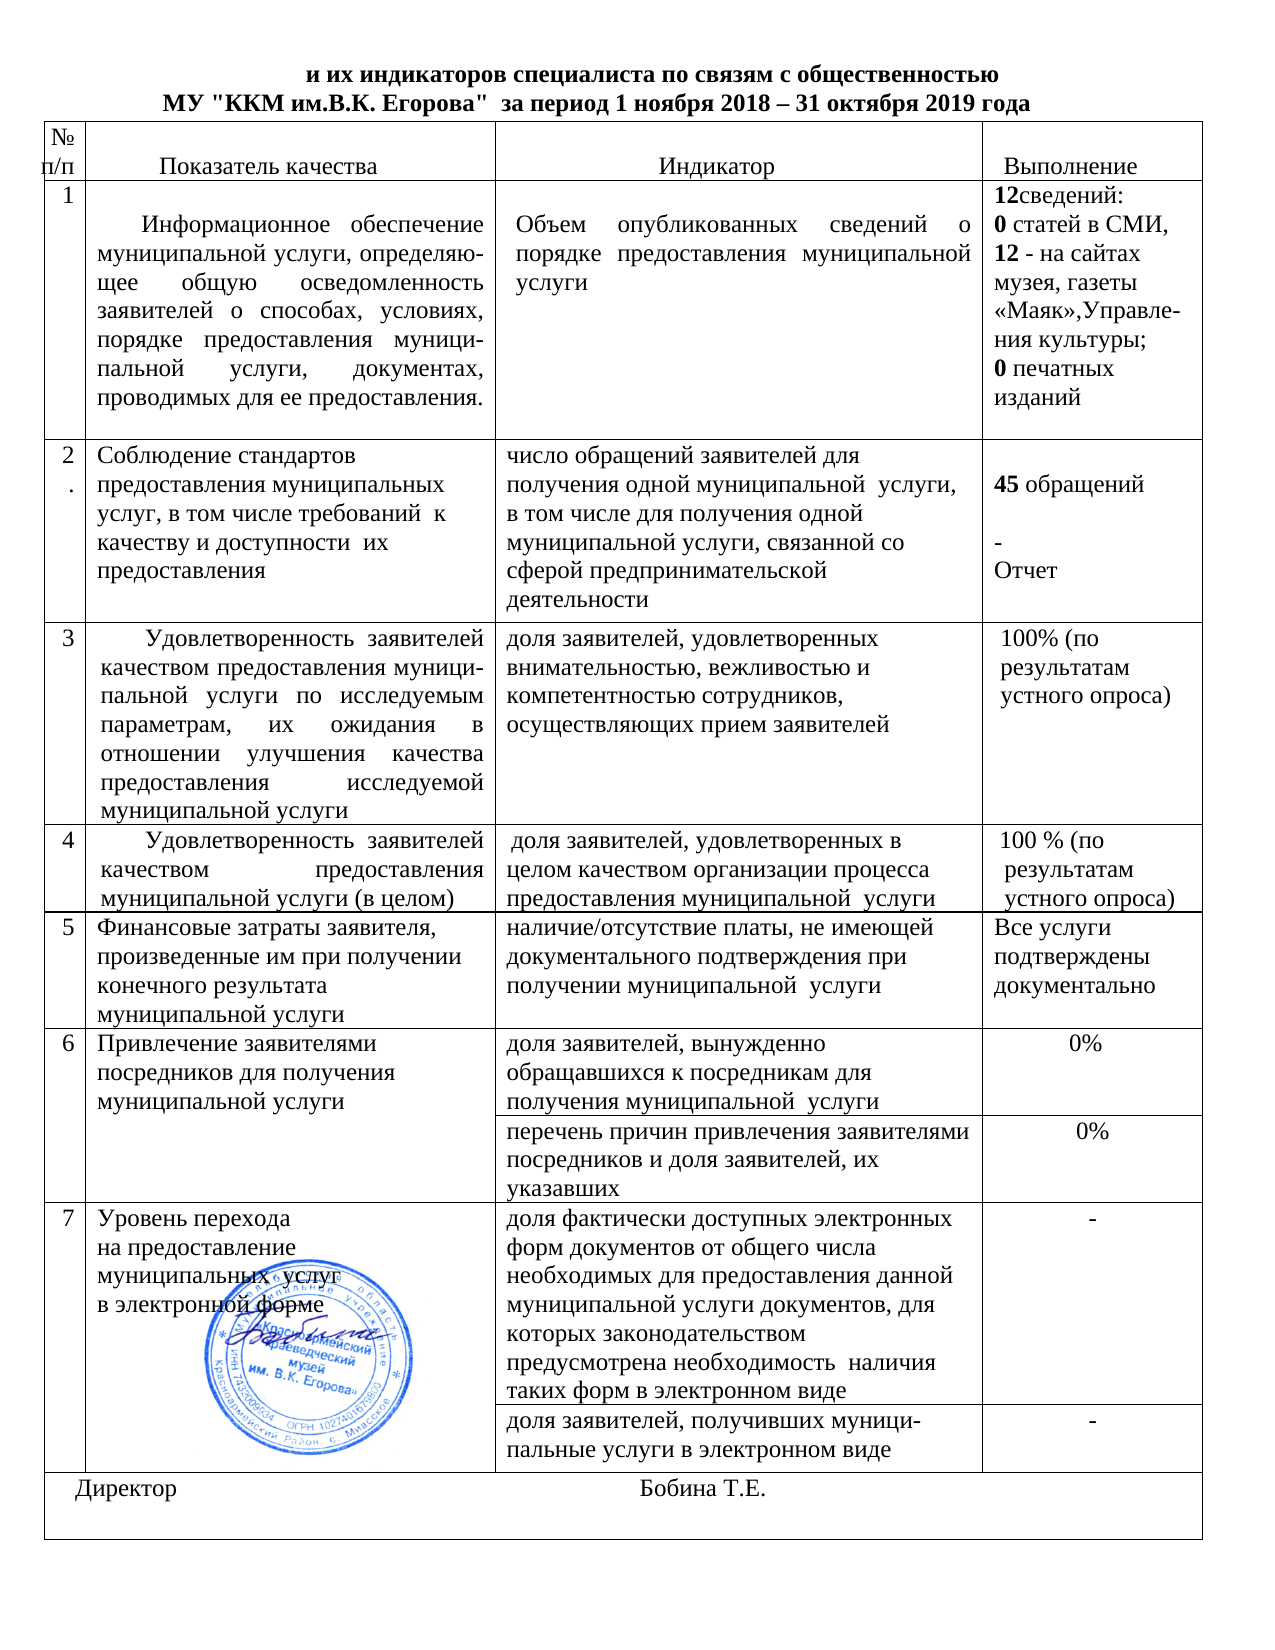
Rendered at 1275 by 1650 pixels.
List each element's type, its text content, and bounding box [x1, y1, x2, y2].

text и их индикаторов специалиста по связям с общественностью [74, 59, 1186, 88]
text МУ "ККМ им.В.К. Егорова" за период 1 ноября 2018 – 31 октября 2019 года [162, 88, 1186, 117]
table_cell 4 [45, 825, 85, 911]
table_cell 2. [45, 440, 85, 622]
table_cell доля заявителей, вынужденно обращавшихся к посредникам для получения муниципальной услуги [496, 1029, 982, 1115]
table_cell доля заявителей, удовлетворенных внимательностью, вежливостью и компетентностью сотрудников, осуществляющих прием заявителей [496, 623, 982, 824]
table_cell доля заявителей, удовлетворенных в целом качеством организации процесса предоставления муниципальной услуги [496, 825, 982, 911]
table_cell доля заявителей, получивших муници-пальные услуги в электронном виде [496, 1405, 982, 1472]
table_cell Удовлетворенность заявителей качеством предоставления муници-пальной услуги по исследуемым параметрам, их ожидания в отношении улучшения качества предоставления исследуемой муниципальной услуги [86, 623, 495, 824]
table_cell - [983, 1405, 1202, 1472]
table_cell Финансовые затраты заявителя, произведенные им при получении конечного результата муниципальной услуги [86, 913, 495, 1027]
table_cell 6 [45, 1029, 85, 1202]
table_header Показатель качества [86, 122, 495, 179]
table_cell 0% [983, 1029, 1202, 1115]
table_cell число обращений заявителей для получения одной муниципальной услуги, в том числе для получения одной муниципальной услуги, связанной со сферой предпринимательской деятельности [496, 440, 982, 622]
table_cell 45 обращений - Отчет [983, 440, 1202, 622]
table_cell Все услуги подтверждены документально [983, 913, 1202, 1027]
table_cell перечень причин привлечения заявителями посредников и доля заявителей, их указавших [496, 1116, 982, 1202]
table_cell 7 [45, 1203, 85, 1472]
table_cell 12сведений: 0 статей в СМИ, 12 - на сайтах музея, газеты «Маяк»,Управле-ния культуры; 0 печатных изданий [983, 181, 1202, 439]
table_cell 100% (по результатам устного опроса) [983, 623, 1202, 824]
table_cell 1 [45, 181, 85, 439]
table_cell 100 % (по результатам устного опроса) [983, 825, 1202, 911]
table_cell доля фактически доступных электронных форм документов от общего числа необходимых для предоставления данной муниципальной услуги документов, для которых законодательством предусмотрена необходимость наличия таких форм в электронном виде [496, 1203, 982, 1404]
table_header № п/п [45, 122, 85, 179]
table_cell Привлечение заявителями посредников для получения муниципальной услуги [86, 1029, 495, 1202]
table_cell - [983, 1203, 1202, 1404]
table_cell Удовлетворенность заявителей качеством предоставления муниципальной услуги (в целом) [86, 825, 495, 911]
table_header Выполнение [983, 122, 1202, 179]
table_cell 0% [983, 1116, 1202, 1202]
table_cell Объем опубликованных сведений о порядке предоставления муниципальной услуги [496, 181, 982, 439]
table_cell 5 [45, 913, 85, 1027]
table_header Индикатор [496, 122, 982, 179]
table_cell 3 [45, 623, 85, 824]
table_cell наличие/отсутствие платы, не имеющей документального подтверждения при получении муниципальной услуги [496, 913, 982, 1027]
table_cell Уровень перехода на предоставление муниципальных услуг в электронной форме [86, 1203, 495, 1472]
table_cell Соблюдение стандартов предоставления муниципальных услуг, в том числе требований к качеству и доступности их предоставления [86, 440, 495, 622]
table_cell Директор Бобина Т.Е. [45, 1473, 1202, 1539]
table_cell Информационное обеспечение муниципальной услуги, определяю-щее общую осведомленность заявителей о способах, условиях, порядке предоставления муници-пальной услуги, документах, проводимых для ее предоставления. [86, 181, 495, 439]
